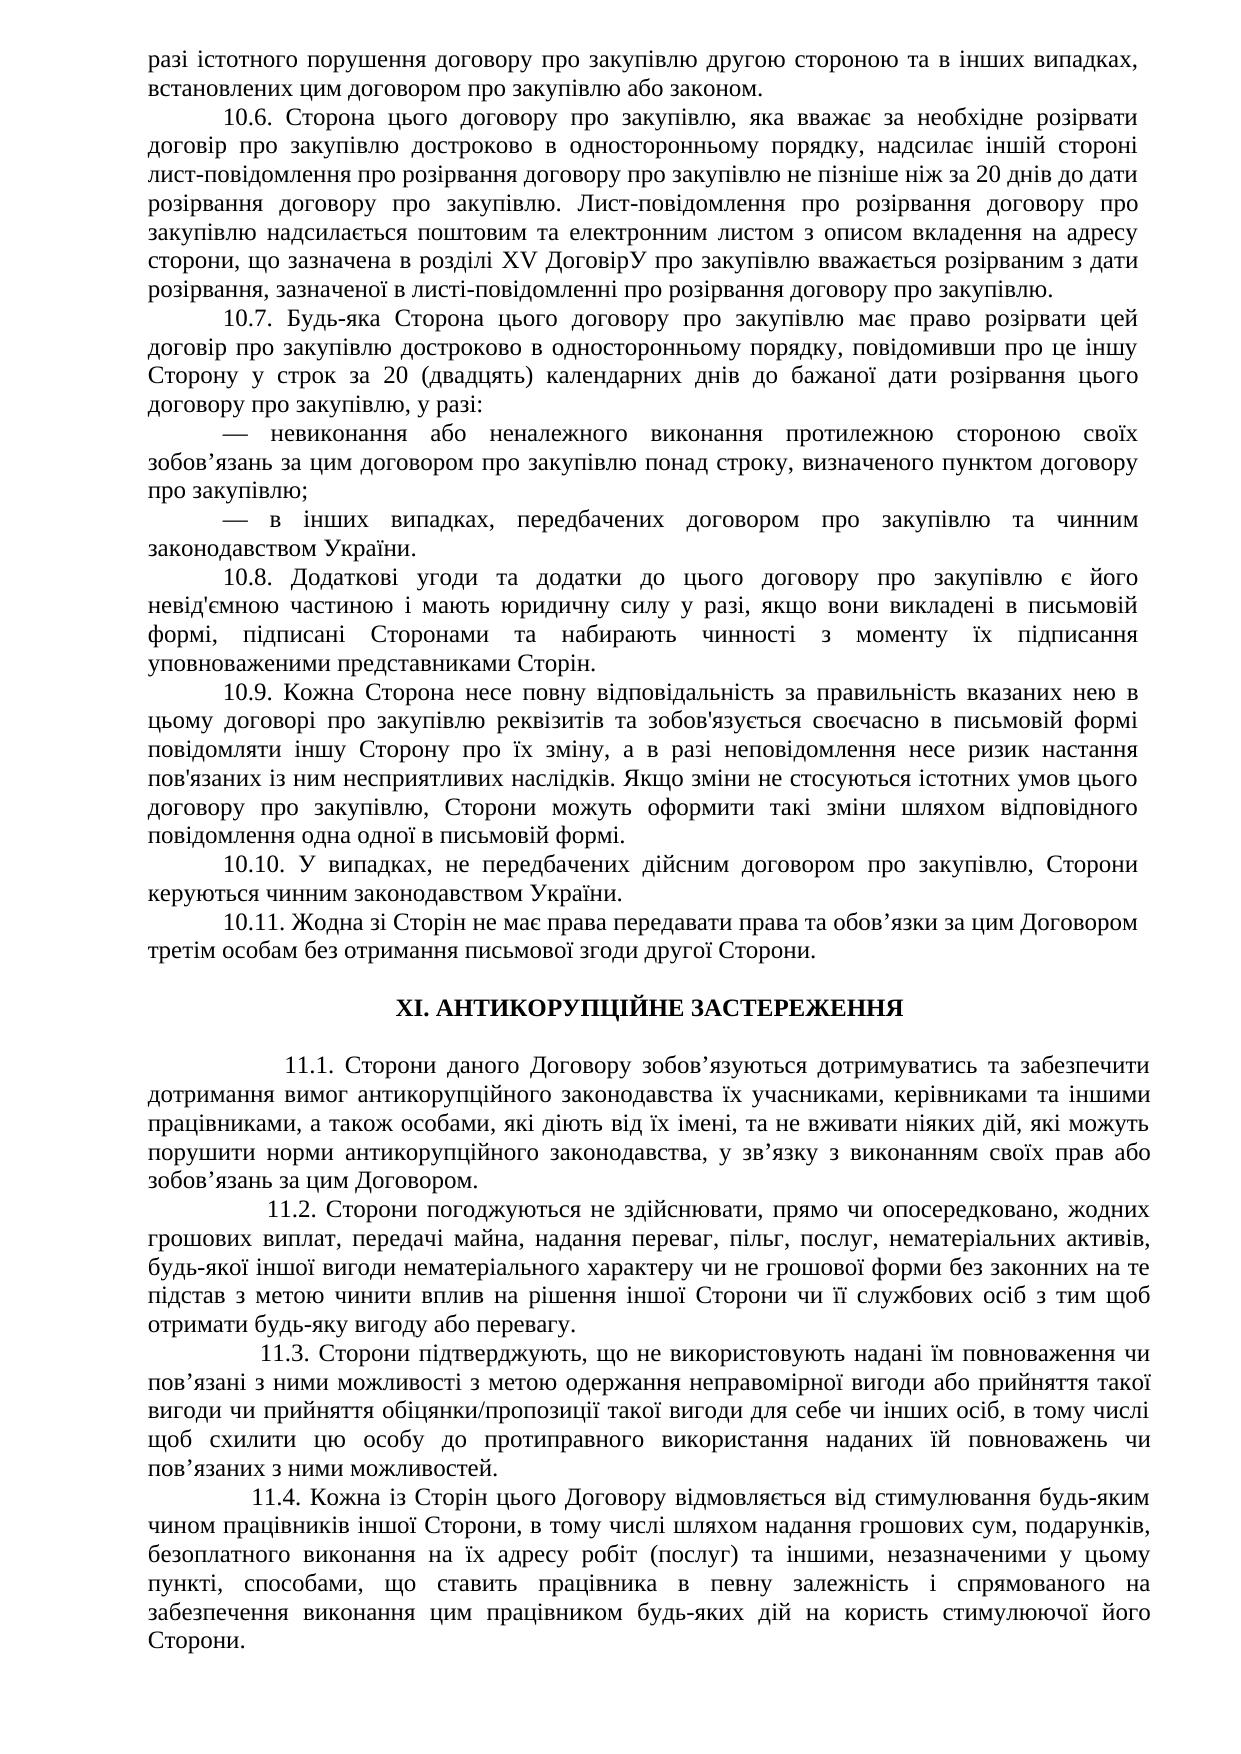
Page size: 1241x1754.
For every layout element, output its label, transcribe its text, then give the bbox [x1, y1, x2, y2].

text XI. АНТИКОРУПЦІЙНЕ ЗАСТЕРЕЖЕННЯ [148, 993, 1152, 1022]
text 11.4. Кожна із Сторін цього Договору відмовляється від стимулювання будь-яким чином працівників іншої Сторони, в тому числі шляхом надання грошових сум, подарунків, безоплатного виконання на їх адресу робіт (послуг) та іншими, незазначеними у цьому пункті, способами, що ставить працівника в певну залежність і спрямованого на забезпечення виконання цим працівником будь-яких дій на користь стимулюючої його Сторони. [148, 1482, 1152, 1654]
text 11.1. Сторони даного Договору зобов’язуються дотримуватись та забезпечити дотримання вимог антикорупційного законодавства їх учасниками, керівниками та іншими працівниками, а також особами, які діють від їх імені, та не вживати ніяких дій, які можуть порушити норми антикорупційного законодавства, у зв’язку з виконанням своїх прав або зобов’язань за цим Договором. [148, 1051, 1152, 1194]
text — в інших випадках, передбачених договором про закупівлю та чинним законодавством України. [148, 504, 1139, 562]
text 10.11. Жодна зі Сторін не має права передавати права та обов’язки за цим Договором третім особам без отримання письмової згоди другої Сторони. [148, 907, 1139, 964]
text 10.6. Сторона цього договору про закупівлю, яка вважає за необхідне розірвати договір про закупівлю достроково в односторонньому порядку, надсилає іншій стороні лист-повідомлення про розірвання договору про закупівлю не пізніше ніж за 20 днів до дати розірвання договору про закупівлю. Лист-повідомлення про розірвання договору про закупівлю надсилається поштовим та електронним листом з описом вкладення на адресу сторони, що зазначена в розділі XV ДоговірУ про закупівлю вважається розірваним з дати розірвання, зазначеної в листі-повідомленні про розірвання договору про закупівлю. [148, 102, 1139, 303]
text 10.7. Будь-яка Сторона цього договору про закупівлю має право розірвати цей договір про закупівлю достроково в односторонньому порядку, повідомивши про це іншу Сторону у строк за 20 (двадцять) календарних днів до бажаної дати розірвання цього договору про закупівлю, у разі: [148, 303, 1139, 418]
text 10.10. У випадках, не передбачених дійсним договором про закупівлю, Сторони керуються чинним законодавством України. [148, 849, 1139, 907]
text 11.3. Сторони підтверджують, що не використовують надані їм повноваження чи пов’язані з ними можливості з метою одержання неправомірної вигоди або прийняття такої вигоди чи прийняття обіцянки/пропозиції такої вигоди для себе чи інших осіб, в тому числі щоб схилити цю особу до протиправного використання наданих їй повноважень чи пов’язаних з ними можливостей. [148, 1338, 1152, 1482]
text — невиконання або неналежного виконання протилежною стороною своїх зобов’язань за цим договором про закупівлю понад строку, визначеного пунктом договору про закупівлю; [148, 418, 1139, 504]
text 10.9. Кожна Сторона несе повну відповідальність за правильність вказаних нею в цьому договорі про закупівлю реквізитів та зобов'язується своєчасно в письмовій формі повідомляти іншу Сторону про їх зміну, а в разі неповідомлення несе ризик настання пов'язаних із ним несприятливих наслідків. Якщо зміни не стосуються істотних умов цього договору про закупівлю, Сторони можуть оформити такі зміни шляхом відповідного повідомлення одна одної в письмовій формі. [148, 677, 1139, 849]
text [148, 44, 1139, 102]
text 10.8. Додаткові угоди та додатки до цього договору про закупівлю є його невід'ємною частиною і мають юридичну силу у разі, якщо вони викладені в письмовій формі, підписані Сторонами та набирають чинності з моменту їх підписання уповноваженими представниками Сторін. [148, 562, 1139, 677]
text 11.2. Сторони погоджуються не здійснювати, прямо чи опосередковано, жодних грошових виплат, передачі майна, надання переваг, пільг, послуг, нематеріальних активів, будь-якої іншої вигоди нематеріального характеру чи не грошової форми без законних на те підстав з метою чинити вплив на рішення іншої Сторони чи її службових осіб з тим щоб отримати будь-яку вигоду або перевагу. [148, 1194, 1152, 1338]
